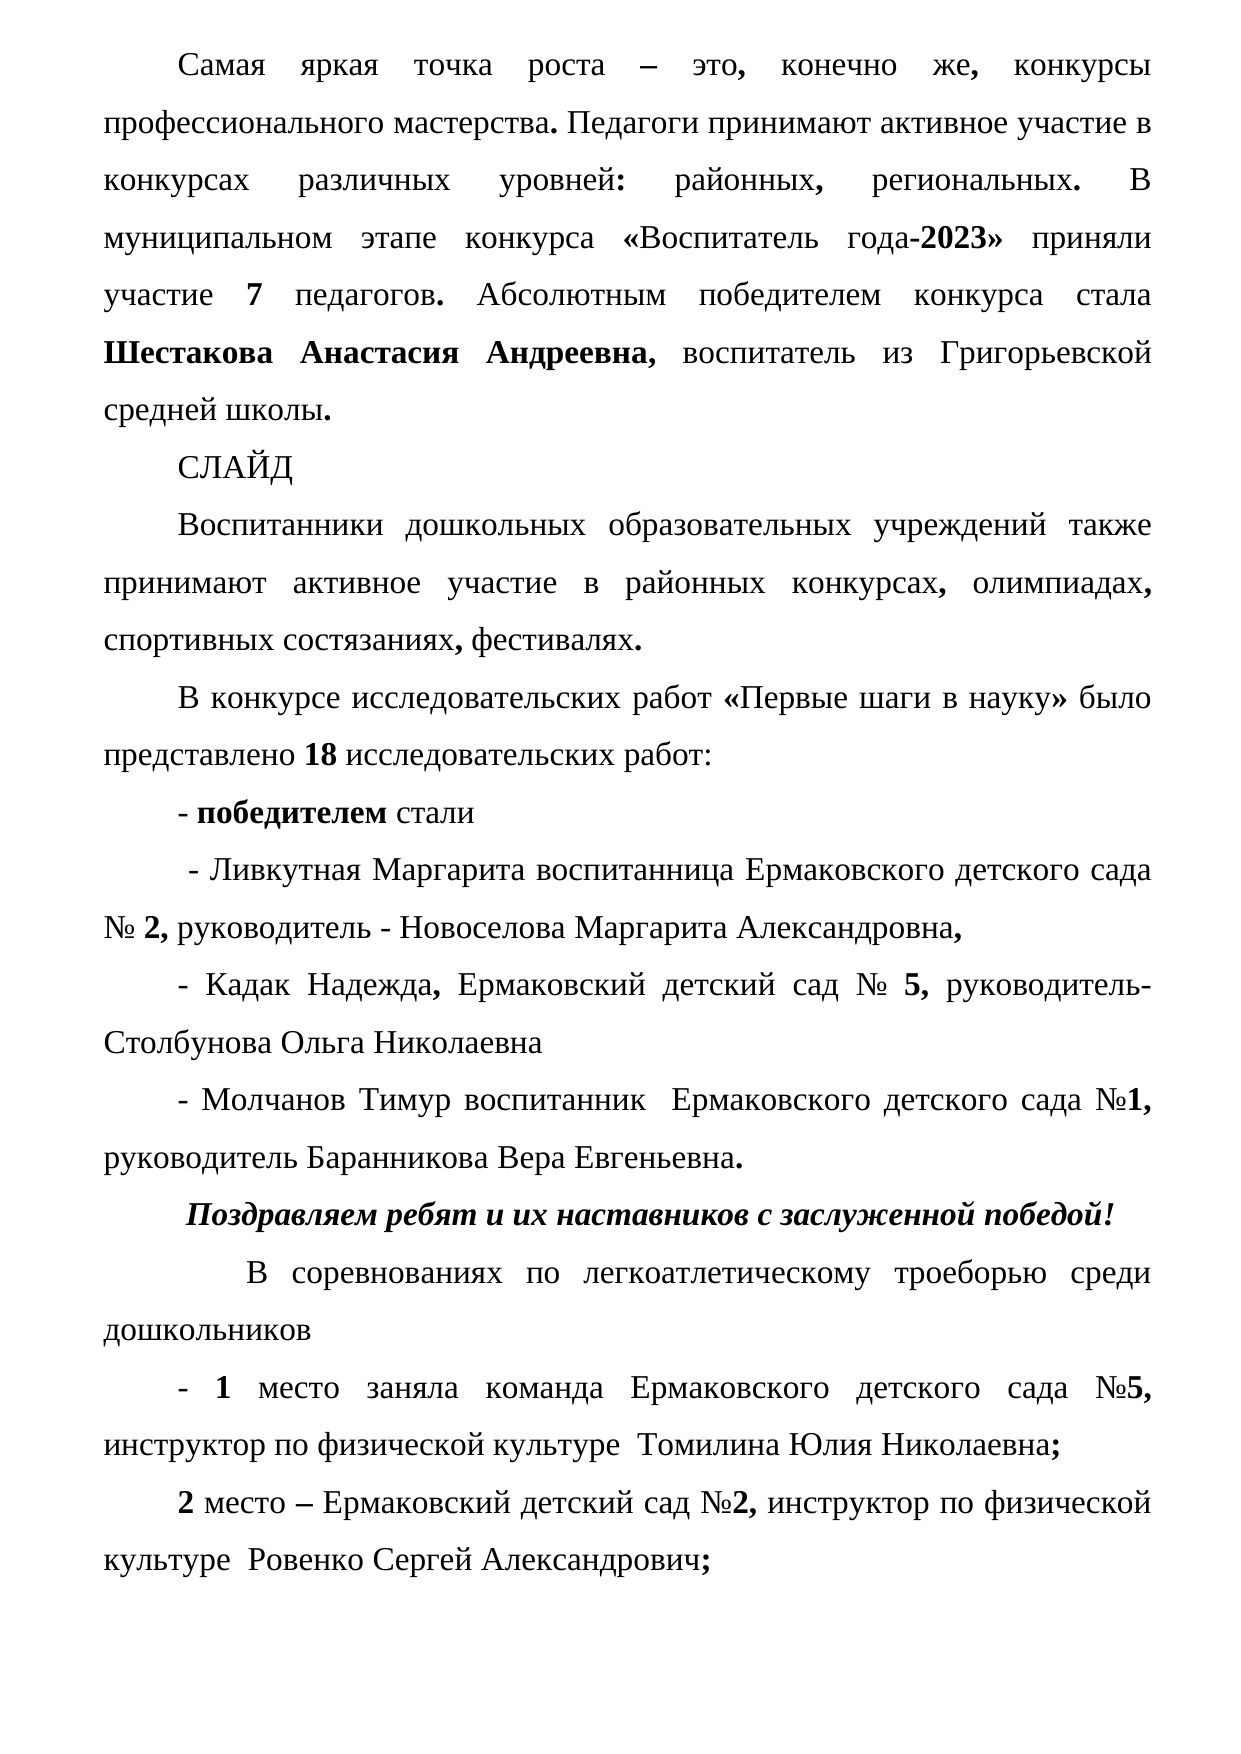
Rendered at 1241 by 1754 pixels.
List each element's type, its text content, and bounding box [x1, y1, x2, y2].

text - Кадак Надежда, Ермаковский детский сад № 5, руководитель- Столбунова Ольга Николаевна [103, 964, 1152, 1060]
text В конкурсе исследовательских работ «Первые шаги в науку» было представлено 18 исследовательских работ: [103, 677, 1152, 773]
text Поздравляем ребят и их наставников с заслуженной победой! [103, 1194, 1152, 1233]
text 2 место – Ермаковский детский сад №2, инструктор по физической культуре Ровенко Сергей Александрович; [103, 1482, 1152, 1578]
text - Ливкутная Маргарита воспитанница Ермаковского детского сада № 2, руководитель - Новоселова Маргарита Александровна, [103, 849, 1152, 945]
text - победителем стали [103, 792, 1152, 830]
text В соревнованиях по легкоатлетическому троеборью среди дошкольников [103, 1252, 1152, 1348]
text СЛАЙД [103, 447, 1152, 485]
text Самая яркая точка роста – это, конечно же, конкурсы профессионального мастерства. Педагоги принимают активное участие в конкурсах различных уровней: районных, региональных. В муниципальном этапе конкурса «Воспитатель года-2023» приняли участие 7 педагогов. Абсолютным победителем конкурса стала Шестакова Анастасия Андреевна, воспитатель из Григорьевской средней школы. [103, 44, 1152, 428]
text Воспитанники дошкольных образовательных учреждений также принимают активное участие в районных конкурсах, олимпиадах, спортивных состязаниях, фестивалях. [103, 504, 1152, 658]
text - Молчанов Тимур воспитанник Ермаковского детского сада №1, руководитель Баранникова Вера Евгеньевна. [103, 1079, 1152, 1175]
text - 1 место заняла команда Ермаковского детского сада №5, инструктор по физической культуре Томилина Юлия Николаевна; [103, 1367, 1152, 1463]
